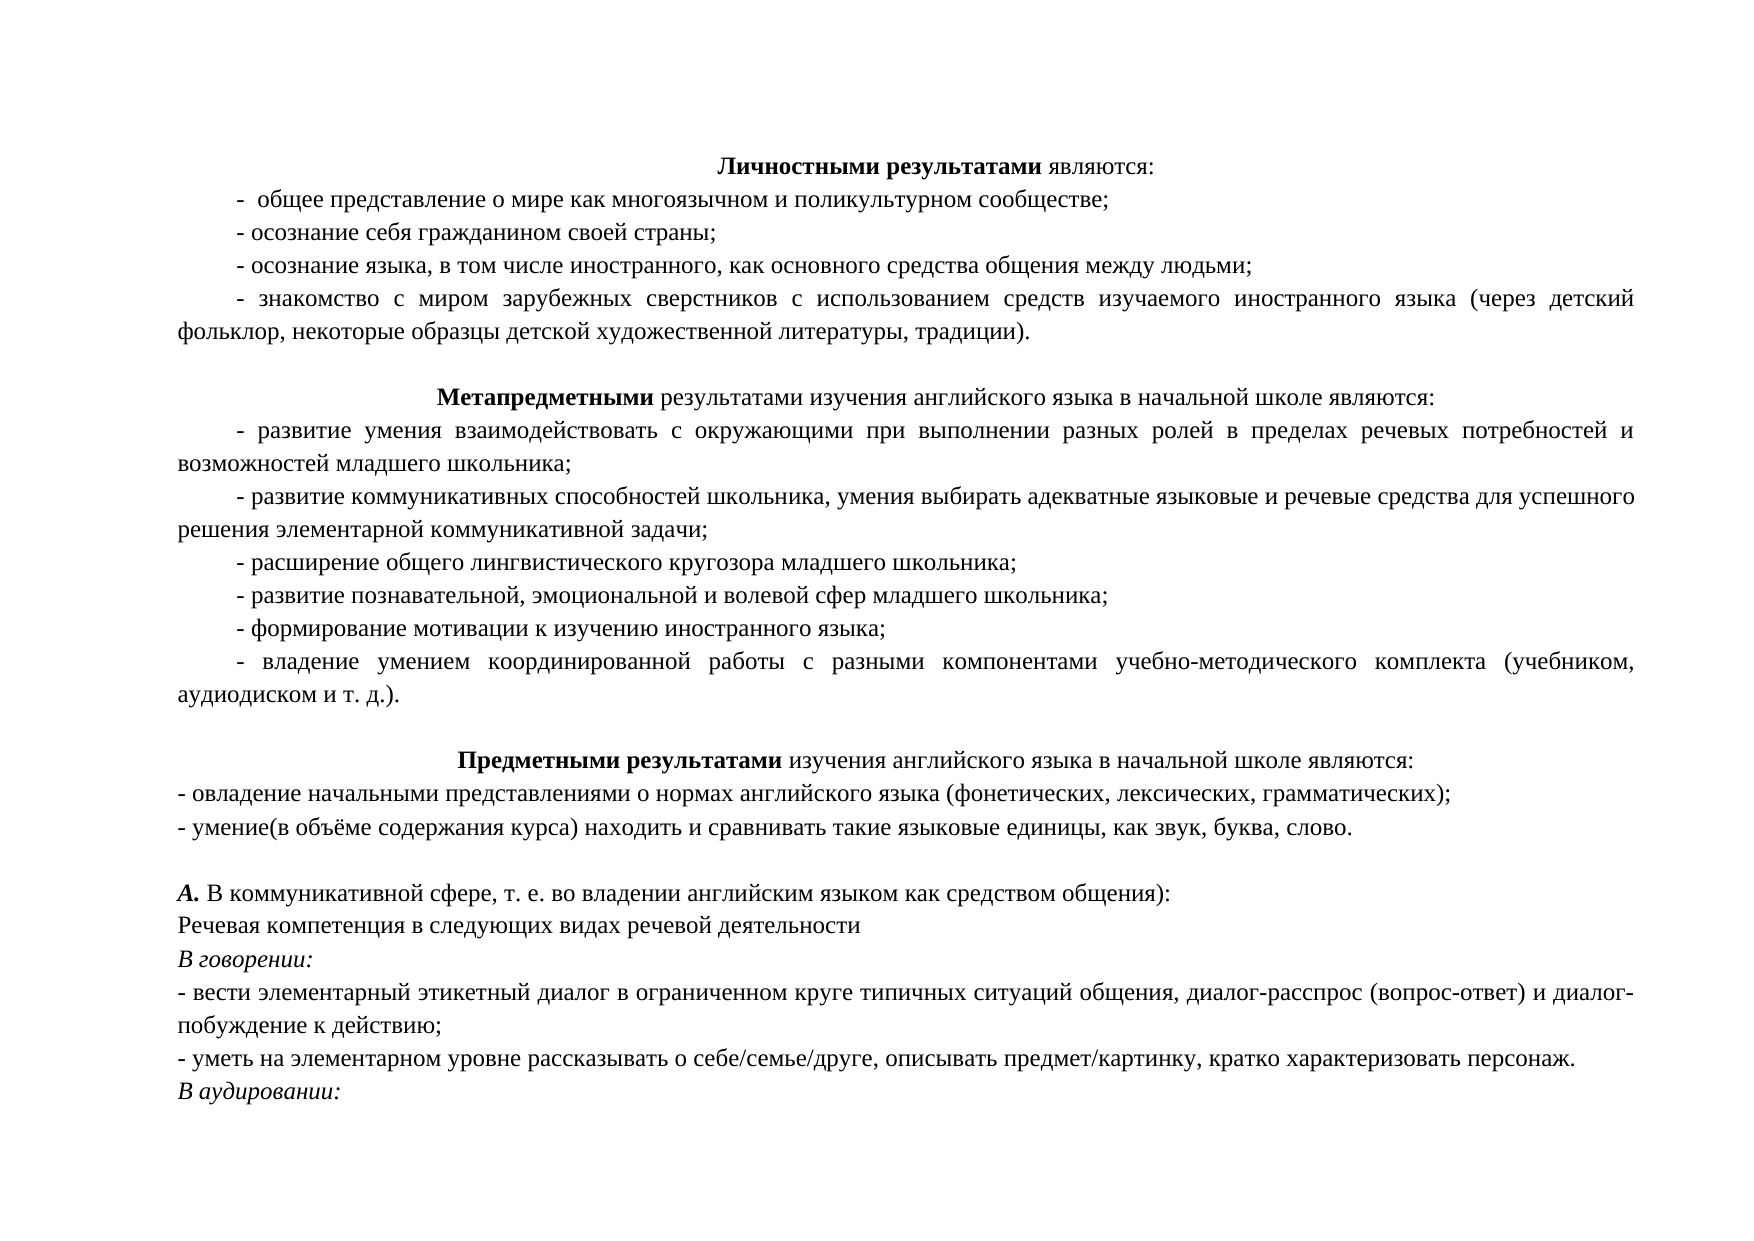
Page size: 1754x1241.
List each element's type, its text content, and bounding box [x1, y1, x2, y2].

text - формирование мотивации к изучению иностранного языка; [177, 613, 1636, 642]
text - осознание себя гражданином своей страны; [177, 217, 1636, 246]
text - развитие коммуникативных способностей школьника, умения выбирать адекватные языковые и речевые средства для успешного решения элементарной коммуникативной задачи; [177, 481, 1636, 543]
text - общее представление о мире как многоязычном и поликультурном сообществе; [177, 184, 1636, 213]
text В аудировании: [177, 1076, 1636, 1104]
text Личностными результатами являются: [177, 151, 1636, 180]
text - расширение общего лингвистического кругозора младшего школьника; [177, 547, 1636, 576]
text Метапредметными результатами изучения английского языка в начальной школе являются: [177, 382, 1636, 411]
text - осознание языка, в том числе иностранного, как основного средства общения между людьми; [177, 250, 1636, 279]
text - умение(в объёме содержания курса) находить и сравнивать такие языковые единицы, как звук, буква, слово. [177, 812, 1636, 840]
text Речевая компетенция в следующих видах речевой деятельности [177, 911, 1636, 939]
text Предметными результатами изучения английского языка в начальной школе являются: [177, 746, 1636, 774]
text - уметь на элементарном уровне рассказывать о себе/семье/друге, описывать предмет/картинку, кратко характеризовать персонаж. [177, 1043, 1636, 1071]
text В говорении: [177, 944, 1636, 972]
text - знакомство с миром зарубежных сверстников с использованием средств изучаемого иностранного языка (через детский фольклор, некоторые образцы детской художественной литературы, традиции). [177, 283, 1636, 345]
text - развитие познавательной, эмоциональной и волевой сфер младшего школьника; [177, 580, 1636, 609]
text - владение умением координированной работы с разными компонентами учебно-методического комплекта (учебником, аудиодиском и т. д.). [177, 646, 1636, 708]
text А. В коммуникативной сфере, т. е. во владении английским языком как средством общения): [177, 878, 1636, 906]
text - овладение начальными представлениями о нормах английского языка (фонетических, лексических, грамматических); [177, 778, 1636, 807]
text - вести элементарный этикетный диалог в ограниченном круге типичных ситуаций общения, диалог-расспрос (вопрос-ответ) и диалог-побуждение к действию; [177, 977, 1636, 1038]
text - развитие умения взаимодействовать с окружающими при выполнении разных ролей в пределах речевых потребностей и возможностей младшего школьника; [177, 415, 1636, 477]
